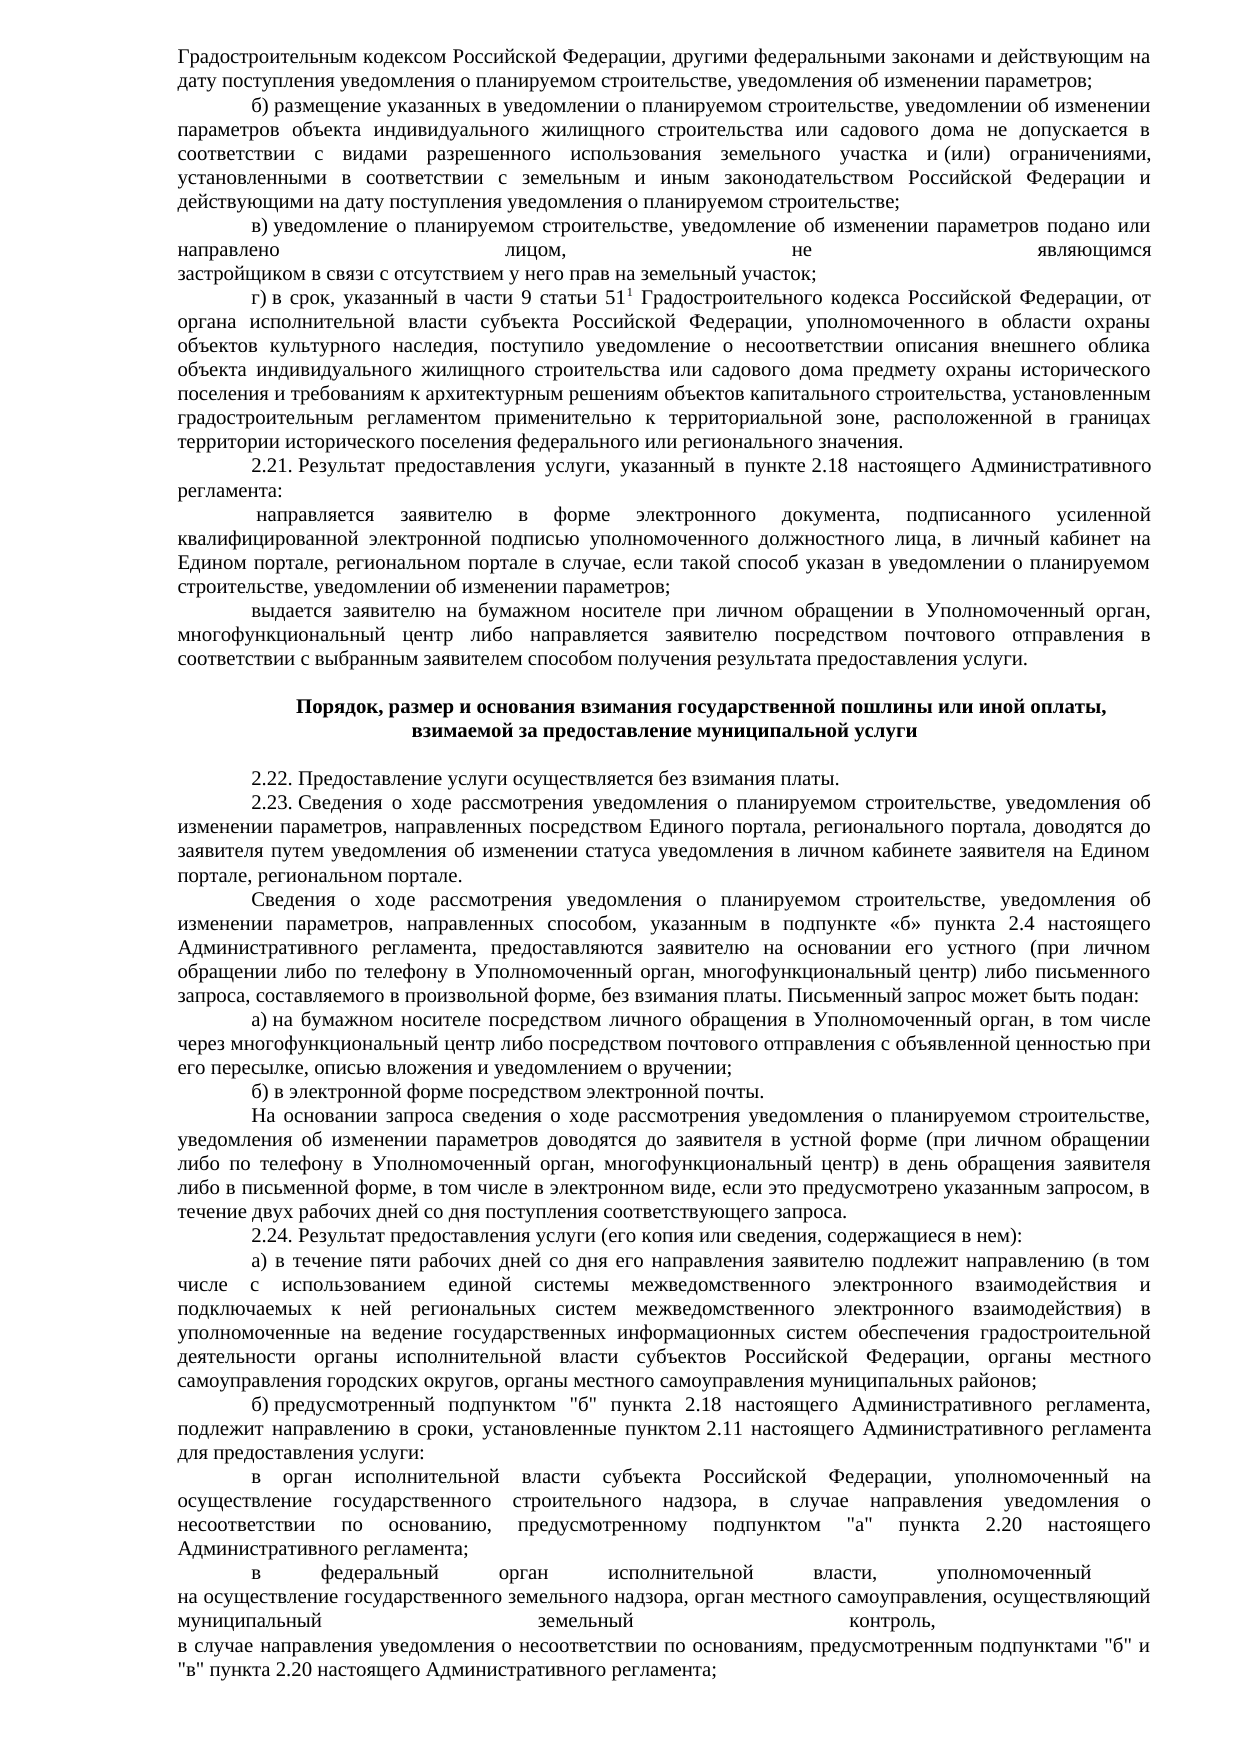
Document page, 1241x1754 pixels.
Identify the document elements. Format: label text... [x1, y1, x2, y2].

text б) размещение указанных в уведомлении о планируемом строительстве, уведомлении об изменении параметров объекта индивидуального жилищного строительства или садового дома не допускается в соответствии с видами разрешенного использования земельного участка и (или) ограничениями, установленными в соответствии с земельным и иным законодательством Российской Федерации и действующими на дату поступления уведомления о планируемом строительстве; [177, 92, 1152, 213]
text в орган исполнительной власти субъекта Российской Федерации, уполномоченный на осуществление государственного строительного надзора, в случае направления уведомления о несоответствии по основанию, предусмотренному подпунктом "а" пункта 2.20 настоящего Административного регламента; [177, 1464, 1152, 1560]
text г) в срок, указанный в части 9 статьи 511 Градостроительного кодекса Российской Федерации, от органа исполнительной власти субъекта Российской Федерации, уполномоченного в области охраны объектов культурного наследия, поступило уведомление о несоответствии описания внешнего облика объекта индивидуального жилищного строительства или садового дома предмету охраны исторического поселения и требованиям к архитектурным решениям объектов капитального строительства, установленным градостроительным регламентом применительно к территориальной зоне, расположенной в границах территории исторического поселения федерального или регионального значения. [177, 285, 1152, 453]
text 2.24. Результат предоставления услуги (его копия или сведения, содержащиеся в нем): [177, 1223, 1152, 1247]
text а) на бумажном носителе посредством личного обращения в Уполномоченный орган, в том числе через многофункциональный центр либо посредством почтового отправления с объявленной ценностью при его пересылке, описью вложения и уведомлением о вручении; [177, 1007, 1152, 1079]
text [177, 44, 1152, 92]
text Сведения о ходе рассмотрения уведомления о планируемом строительстве, уведомления об изменении параметров, направленных способом, указанным в подпункте «б» пункта 2.4 настоящего Административного регламента, предоставляются заявителю на основании его устного (при личном обращении либо по телефону в Уполномоченный орган, многофункциональный центр) либо письменного запроса, составляемого в произвольной форме, без взимания платы. Письменный запрос может быть подан: [177, 887, 1152, 1007]
text направляется заявителю в форме электронного документа, подписанного усиленной квалифицированной электронной подписью уполномоченного должностного лица, в личный кабинет на Едином портале, региональном портале в случае, если такой способ указан в уведомлении о планируемом строительстве, уведомлении об изменении параметров; [177, 502, 1152, 598]
text 2.22. Предоставление услуги осуществляется без взимания платы. [177, 766, 1152, 790]
text а) в течение пяти рабочих дней со дня его направления заявителю подлежит направлению (в том числе с использованием единой системы межведомственного электронного взаимодействия и подключаемых к ней региональных систем межведомственного электронного взаимодействия) в уполномоченные на ведение государственных информационных систем обеспечения градостроительной деятельности органы исполнительной власти субъектов Российской Федерации, органы местного самоуправления городских округов, органы местного самоуправления муниципальных районов; [177, 1247, 1152, 1392]
text 2.23. Сведения о ходе рассмотрения уведомления о планируемом строительстве, уведомления об изменении параметров, направленных посредством Единого портала, регионального портала, доводятся до заявителя путем уведомления об изменении статуса уведомления в личном кабинете заявителя на Едином портале, региональном портале. [177, 790, 1152, 887]
text Порядок, размер и основания взимания государственной пошлины или иной оплаты, взимаемой за предоставление муниципальной услуги [177, 694, 1152, 742]
text На основании запроса сведения о ходе рассмотрения уведомления о планируемом строительстве, уведомления об изменении параметров доводятся до заявителя в устной форме (при личном обращении либо по телефону в Уполномоченный орган, многофункциональный центр) в день обращения заявителя либо в письменной форме, в том числе в электронном виде, если это предусмотрено указанным запросом, в течение двух рабочих дней со дня поступления соответствующего запроса. [177, 1103, 1152, 1223]
text б) предусмотренный подпунктом "б" пункта 2.18 настоящего Административного регламента, подлежит направлению в сроки, установленные пунктом 2.11 настоящего Административного регламента для предоставления услуги: [177, 1392, 1152, 1464]
text выдается заявителю на бумажном носителе при личном обращении в Уполномоченный орган, многофункциональный центр либо направляется заявителю посредством почтового отправления в соответствии с выбранным заявителем способом получения результата предоставления услуги. [177, 598, 1152, 670]
text в) уведомление о планируемом строительстве, уведомление об изменении параметров подано или направлено лицом, не являющимся застройщиком в связи с отсутствием у него прав на земельный участок; [177, 213, 1152, 285]
text б) в электронной форме посредством электронной почты. [177, 1079, 1152, 1103]
text в федеральный орган исполнительной власти, уполномоченный на осуществление государственного земельного надзора, орган местного самоуправления, осуществляющий муниципальный земельный контроль, в случае направления уведомления о несоответствии по основаниям, предусмотренным подпунктами "б" и "в" пункта 2.20 настоящего Административного регламента; [177, 1560, 1152, 1681]
text 2.21. Результат предоставления услуги, указанный в пункте 2.18 настоящего Административного регламента: [177, 453, 1152, 502]
